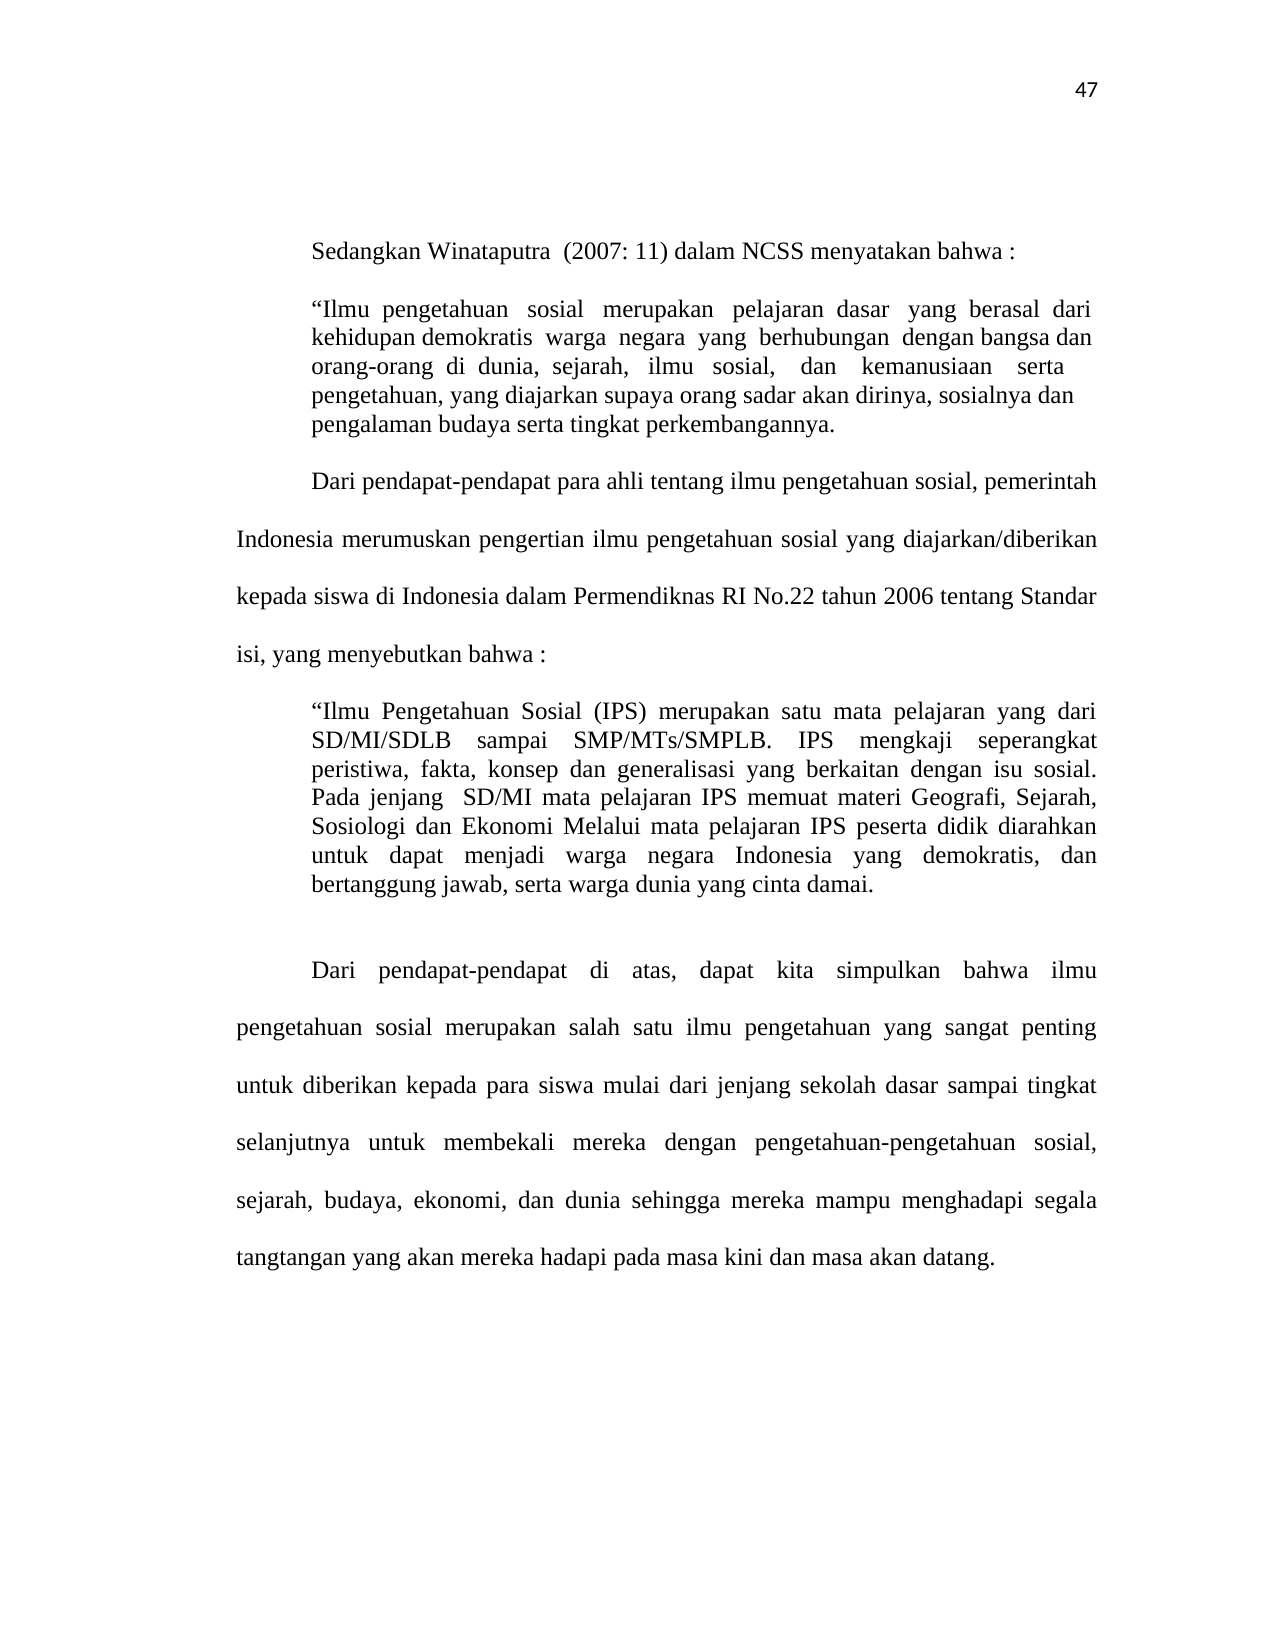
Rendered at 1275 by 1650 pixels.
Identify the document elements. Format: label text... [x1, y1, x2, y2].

list “Ilmu Pengetahuan Sosial (IPS) merupakan satu mata pelajaran yang dari SD/MI/SDLB sampai SMP/MTs/SMPLB. IPS mengkaji seperangkat peristiwa, fakta, konsep dan generalisasi yang berkaitan dengan isu sosial. Pada jenjang SD/MI mata pelajaran IPS memuat materi Geografi, Sejarah, Sosiologi dan Ekonomi Melalui mata pelajaran IPS peserta didik diarahkan untuk dapat menjadi warga negara Indonesia yang demokratis, dan bertanggung jawab, serta warga dunia yang cinta damai. [311, 696, 1098, 897]
list kehidupan demokratis warga negara yang berhubungan dengan bangsa dan [311, 322, 1098, 351]
list Dari pendapat-pendapat di atas, dapat kita simpulkan bahwa ilmu pengetahuan sosial merupakan salah satu ilmu pengetahuan yang sangat penting untuk diberikan kepada para siswa mulai dari jenjang sekolah dasar sampai tingkat selanjutnya untuk membekali mereka dengan pengetahuan-pengetahuan sosial, sejarah, budaya, ekonomi, dan dunia sehingga mereka mampu menghadapi segala tangtangan yang akan mereka hadapi pada masa kini dan masa akan datang. [236, 955, 1098, 1271]
list “Ilmu pengetahuan sosial merupakan pelajaran dasar yang berasal dari [311, 294, 1098, 322]
list Dari pendapat-pendapat para ahli tentang ilmu pengetahuan sosial, pemerintah Indonesia merumuskan pengertian ilmu pengetahuan sosial yang diajarkan/diberikan kepada siswa di Indonesia dalam Permendiknas RI No.22 tahun 2006 tentang Standar isi, yang menyebutkan bahwa : [236, 466, 1098, 667]
list orang-orang di dunia, sejarah, ilmu sosial, dan kemanusiaan serta pengetahuan, yang diajarkan supaya orang sadar akan dirinya, sosialnya dan pengalaman budaya serta tingkat perkembangannya. [311, 351, 1098, 437]
list Sedangkan Winataputra (2007: 11) dalam NCSS menyatakan bahwa : [311, 236, 1098, 265]
